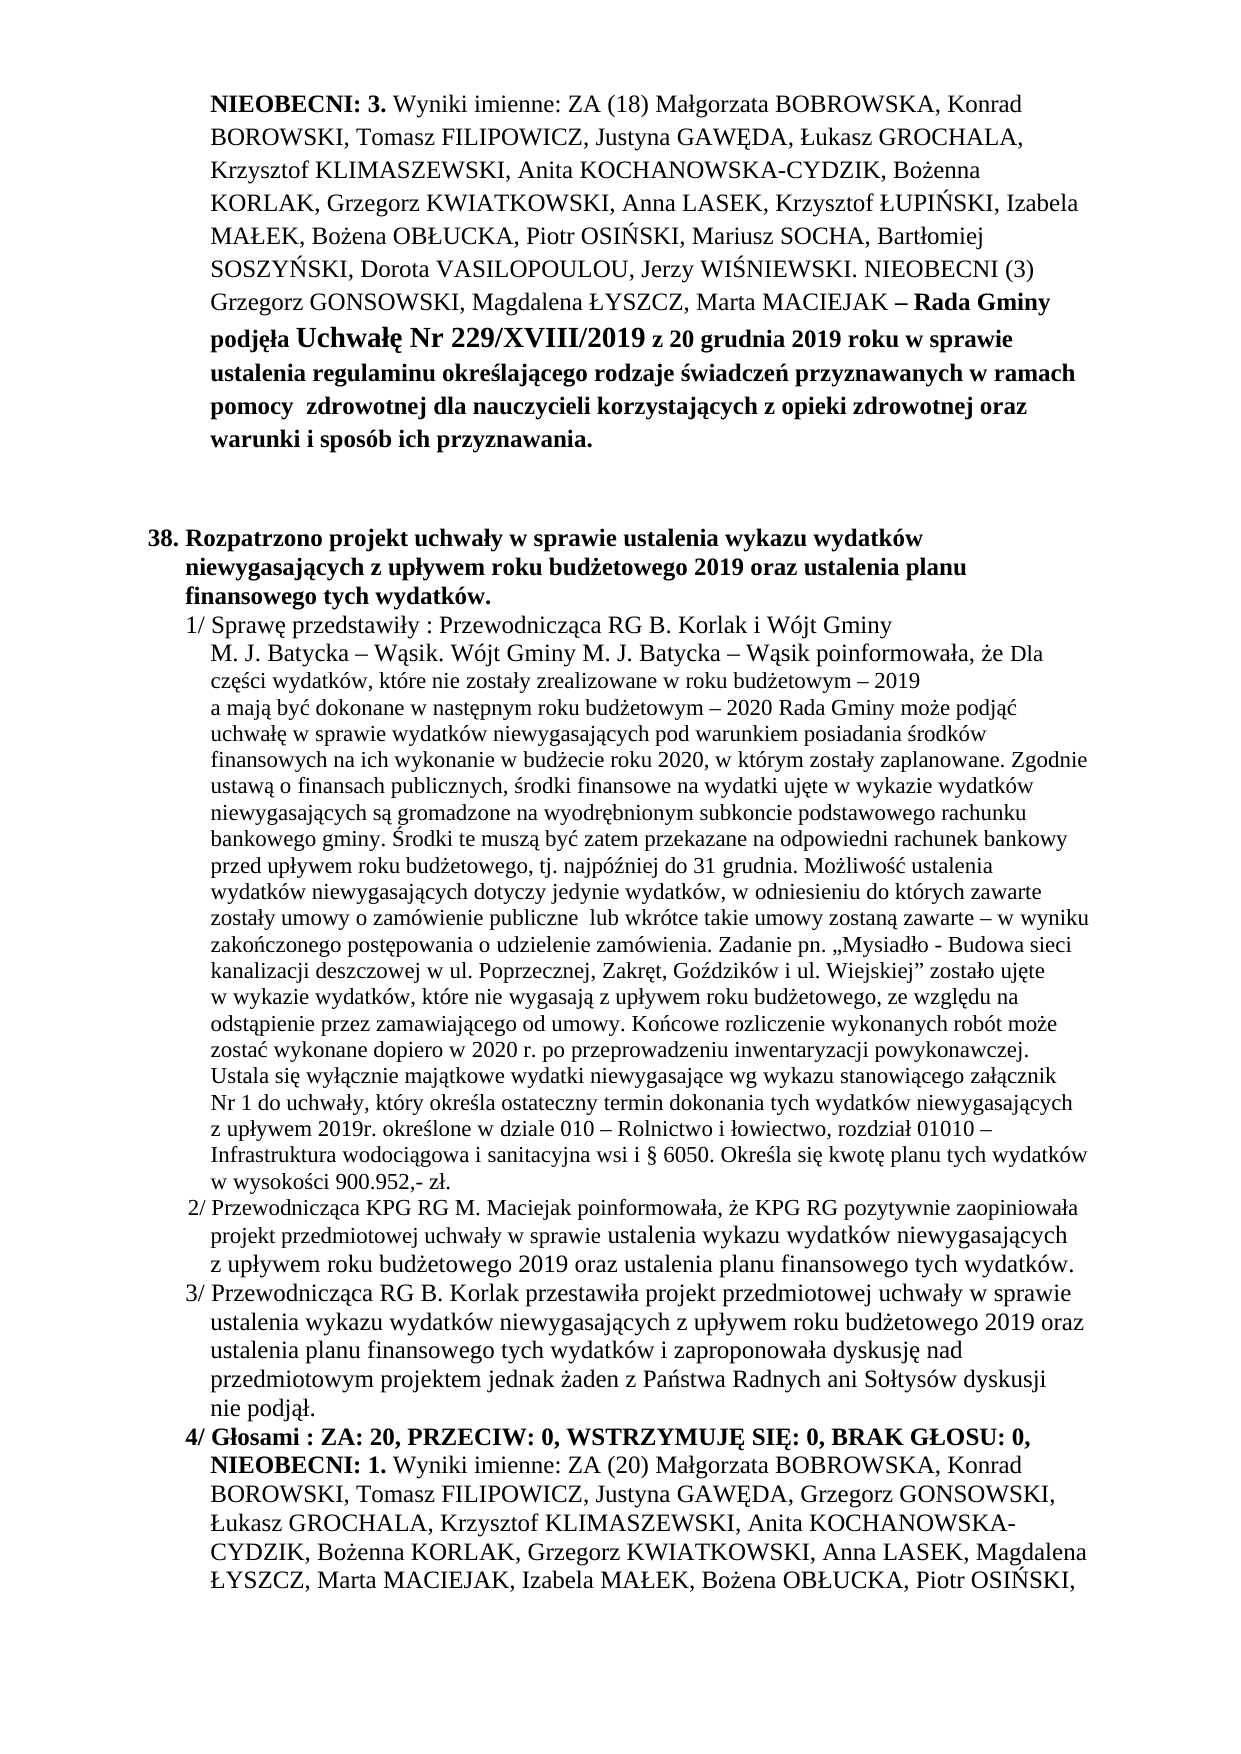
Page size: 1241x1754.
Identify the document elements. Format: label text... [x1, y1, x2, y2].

text finansowych na ich wykonanie w budżecie roku 2020, w którym zostały zaplanowane. Zgodnie [148, 746, 1093, 773]
text podjęła Uchwałę Nr 229/XVIII/2019 z 20 grudnia 2019 roku w sprawie [148, 320, 1093, 353]
text CYDZIK, Bożenna KORLAK, Grzegorz KWIATKOWSKI, Anna LASEK, Magdalena [148, 1537, 1093, 1566]
text niewygasających z upływem roku budżetowego 2019 oraz ustalenia planu [148, 552, 1093, 581]
text NIEOBECNI: 1. Wyniki imienne: ZA (20) Małgorzata BOBROWSKA, Konrad [148, 1451, 1093, 1479]
text Łukasz GROCHALA, Krzysztof KLIMASZEWSKI, Anita KOCHANOWSKA- [148, 1508, 1093, 1537]
text odstąpienie przez zamawiającego od umowy. Końcowe rozliczenie wykonanych robót może [148, 1010, 1093, 1036]
text w wysokości 900.952,- zł. [148, 1168, 1093, 1194]
text ŁYSZCZ, Marta MACIEJAK, Izabela MAŁEK, Bożena OBŁUCKA, Piotr OSIŃSKI, [148, 1566, 1093, 1594]
text 3/ Przewodnicząca RG B. Korlak przestawiła projekt przedmiotowej uchwały w sprawie [148, 1278, 1093, 1307]
text projekt przedmiotowej uchwały w sprawie ustalenia wykazu wydatków niewygasających [148, 1221, 1093, 1249]
text z upływem 2019r. określone w dziale 010 – Rolnictwo i łowiectwo, rozdział 01010 – [148, 1115, 1093, 1142]
text BOROWSKI, Tomasz FILIPOWICZ, Justyna GAWĘDA, Grzegorz GONSOWSKI, [148, 1479, 1093, 1508]
text 1/ Sprawę przedstawiły : Przewodnicząca RG B. Korlak i Wójt Gminy [148, 610, 1093, 638]
text przedmiotowym projektem jednak żaden z Państwa Radnych ani Sołtysów dyskusji [148, 1364, 1093, 1393]
text M. J. Batycka – Wąsik. Wójt Gminy M. J. Batycka – Wąsik poinformowała, że Dla [148, 638, 1093, 667]
text kanalizacji deszczowej w ul. Poprzecznej, Zakręt, Goździków i ul. Wiejskiej” zostało ujęte [148, 957, 1093, 983]
text zostać wykonane dopiero w 2020 r. po przeprowadzeniu inwentaryzacji powykonawczej. [148, 1036, 1093, 1062]
text NIEOBECNI: 3. Wyniki imienne: ZA (18) Małgorzata BOBROWSKA, Konrad [148, 89, 1093, 117]
text Grzegorz GONSOWSKI, Magdalena ŁYSZCZ, Marta MACIEJAK – Rada Gminy [148, 287, 1093, 316]
text ustalenia wykazu wydatków niewygasających z upływem roku budżetowego 2019 oraz [148, 1307, 1093, 1336]
text wydatków niewygasających dotyczy jedynie wydatków, w odniesieniu do których zawarte [148, 878, 1093, 904]
text ustawą o finansach publicznych, środki finansowe na wydatki ujęte w wykazie wydatków [148, 773, 1093, 799]
text Infrastruktura wodociągowa i sanitacyjna wsi i § 6050. Określa się kwotę planu tych wydatków [148, 1142, 1093, 1168]
text ustalenia planu finansowego tych wydatków i zaproponowała dyskusję nad [148, 1336, 1093, 1364]
text finansowego tych wydatków. [148, 581, 1093, 610]
text warunki i sposób ich przyznawania. [148, 424, 1093, 453]
text pomocy zdrowotnej dla nauczycieli korzystających z opieki zdrowotnej oraz [148, 391, 1093, 420]
text MAŁEK, Bożena OBŁUCKA, Piotr OSIŃSKI, Mariusz SOCHA, Bartłomiej [148, 221, 1093, 249]
text 2/ Przewodnicząca KPG RG M. Maciejak poinformowała, że KPG RG pozytywnie zaopiniowała [148, 1194, 1093, 1221]
text zakończonego postępowania o udzielenie zamówienia. Zadanie pn. „Mysiadło - Budowa sieci [148, 931, 1093, 957]
text bankowego gminy. Środki te muszą być zatem przekazane na odpowiedni rachunek bankowy [148, 825, 1093, 852]
text części wydatków, które nie zostały zrealizowane w roku budżetowym – 2019 a mają być dokonane w następnym roku budżetowym – 2020 Rada Gminy może podjąć [148, 667, 1093, 720]
text Ustala się wyłącznie majątkowe wydatki niewygasające wg wykazu stanowiącego załącznik [148, 1062, 1093, 1089]
text przed upływem roku budżetowego, tj. najpóźniej do 31 grudnia. Możliwość ustalenia [148, 852, 1093, 878]
text Nr 1 do uchwały, który określa ostateczny termin dokonania tych wydatków niewygasających [148, 1089, 1093, 1115]
text niewygasających są gromadzone na wyodrębnionym subkoncie podstawowego rachunku [148, 799, 1093, 825]
text 38. Rozpatrzono projekt uchwały w sprawie ustalenia wykazu wydatków [148, 523, 1093, 552]
text SOSZYŃSKI, Dorota VASILOPOULOU, Jerzy WIŚNIEWSKI. NIEOBECNI (3) [148, 254, 1093, 282]
text KORLAK, Grzegorz KWIATKOWSKI, Anna LASEK, Krzysztof ŁUPIŃSKI, Izabela [148, 188, 1093, 216]
text Krzysztof KLIMASZEWSKI, Anita KOCHANOWSKA-CYDZIK, Bożenna [148, 155, 1093, 183]
text ustalenia regulaminu określającego rodzaje świadczeń przyznawanych w ramach [148, 358, 1093, 387]
text w wykazie wydatków, które nie wygasają z upływem roku budżetowego, ze względu na [148, 983, 1093, 1010]
text uchwałę w sprawie wydatków niewygasających pod warunkiem posiadania środków [148, 720, 1093, 746]
text nie podjął. 4/ Głosami : ZA: 20, PRZECIW: 0, WSTRZYMUJĘ SIĘ: 0, BRAK GŁOSU: 0, [148, 1393, 1093, 1451]
text zostały umowy o zamówienie publiczne lub wkrótce takie umowy zostaną zawarte – w wyniku [148, 904, 1093, 931]
text z upływem roku budżetowego 2019 oraz ustalenia planu finansowego tych wydatków. [148, 1249, 1093, 1278]
text BOROWSKI, Tomasz FILIPOWICZ, Justyna GAWĘDA, Łukasz GROCHALA, [148, 122, 1093, 150]
